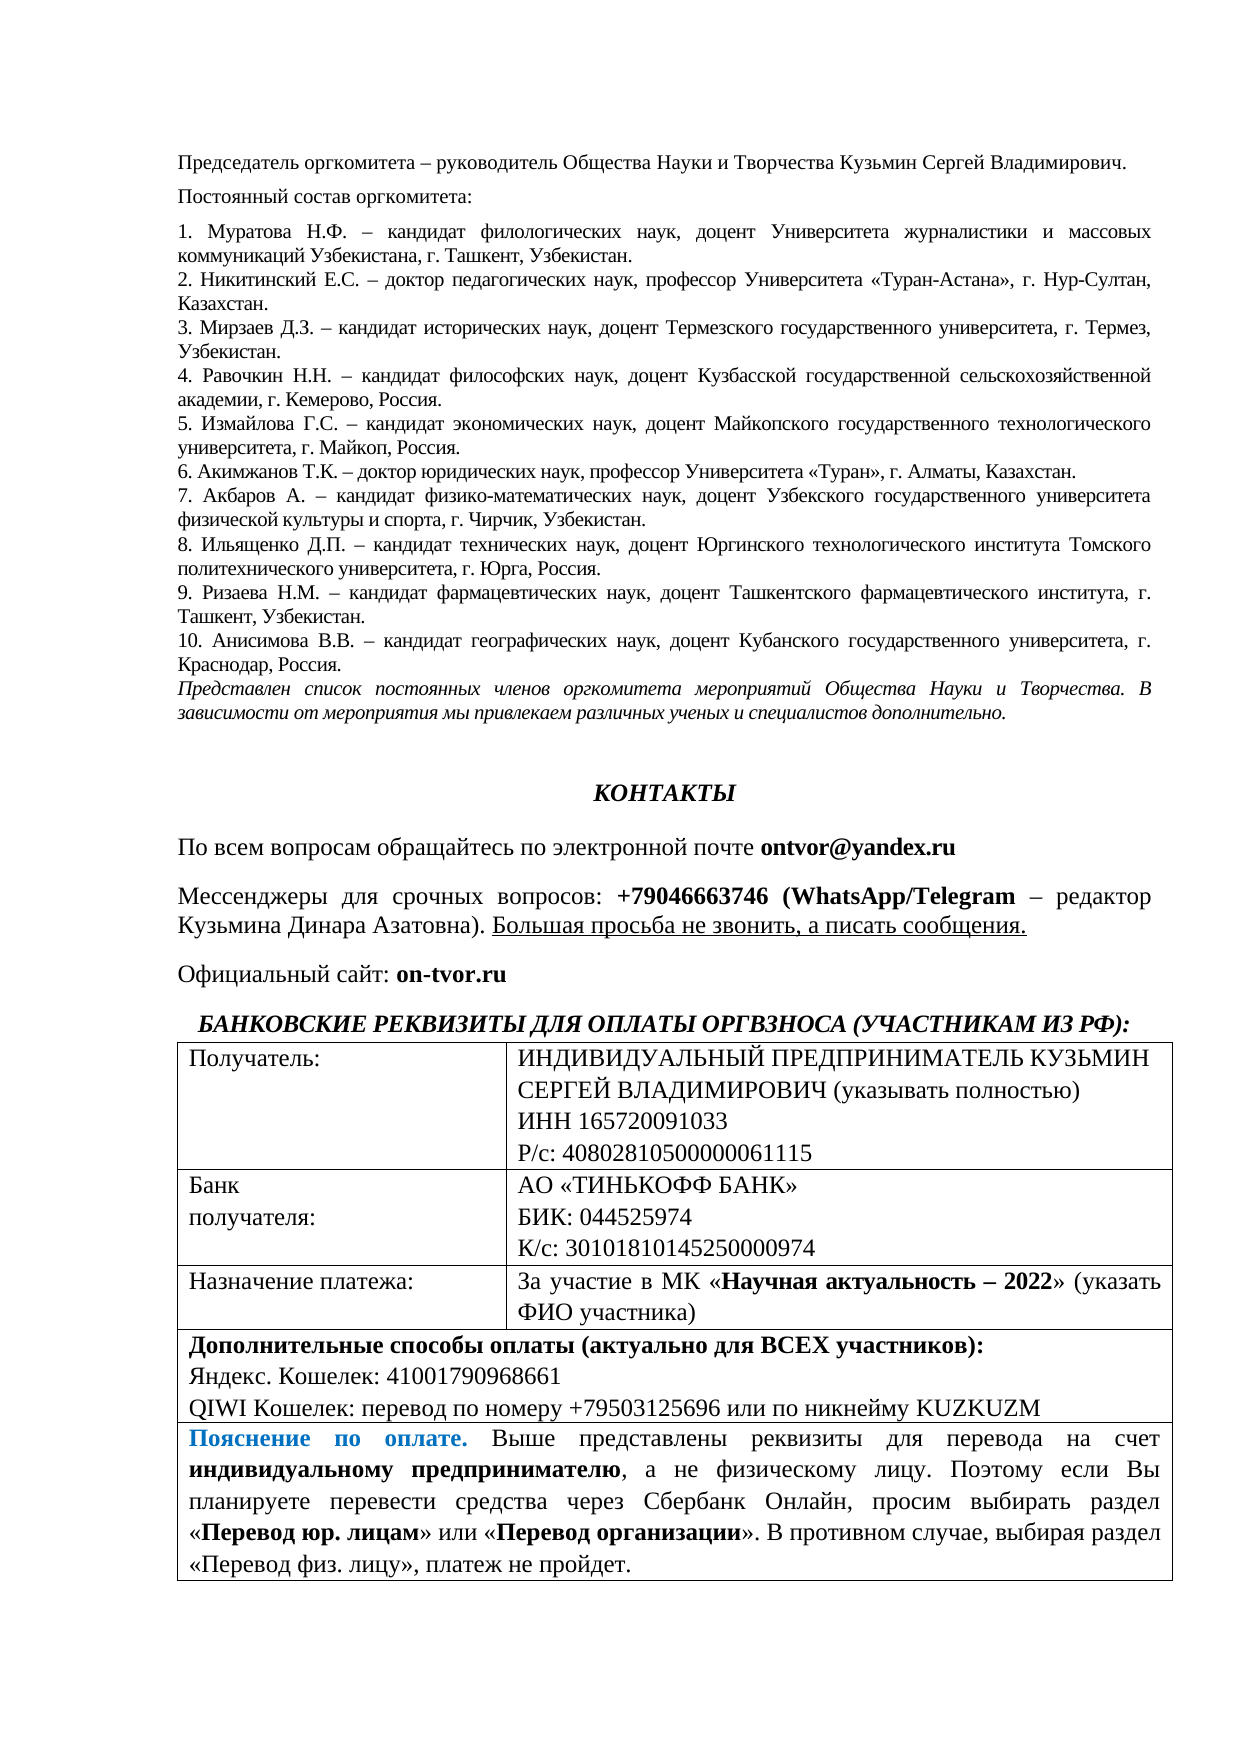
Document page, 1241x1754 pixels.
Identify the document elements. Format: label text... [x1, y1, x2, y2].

text 1. Муратова Н.Ф. – кандидат филологических наук, доцент Университета журналистики и массовых коммуникаций Узбекистана, г. Ташкент, Узбекистан. [177, 219, 1152, 267]
text 2. Никитинский Е.С. – доктор педагогических наук, профессор Университета «Туран-Астана», г. Нур-Султан, Казахстан. [177, 267, 1152, 315]
table_header Получатель: [178, 1043, 506, 1169]
text Мессенджеры для срочных вопросов: +79046663746 (WhatsApp/Telegram – редактор Кузьмина Динара Азатовна). Большая просьба не звонить, а писать сообщения. [177, 881, 1152, 939]
table_header ИНДИВИДУАЛЬНЫЙ ПРЕДПРИНИМАТЕЛЬ КУЗЬМИН СЕРГЕЙ ВЛАДИМИРОВИЧ (указывать полностью) ИНН 165720091033 Р/с: 40802810500000061115 [507, 1043, 1172, 1169]
text 7. Акбаров А. – кандидат физико-математических наук, доцент Узбекского государственного университета физической культуры и спорта, г. Чирчик, Узбекистан. [177, 483, 1152, 531]
text 5. Измайлова Г.С. – кандидат экономических наук, доцент Майкопского государственного технологического университета, г. Майкоп, Россия. [177, 411, 1152, 459]
table_cell Дополнительные способы оплаты (актуально для ВСЕХ участников): Яндекс. Кошелек: 41001790968661 QIWI Кошелек: перевод по номеру +79503125696 или по никнейму KUZKUZM [178, 1330, 1172, 1422]
table_cell За участие в МК «Научная актуальность – 2022» (указать ФИО участника) [507, 1266, 1172, 1329]
text БАНКОВСКИЕ РЕКВИЗИТЫ ДЛЯ ОПЛАТЫ ОРГВЗНОСА (УЧАСТНИКАМ ИЗ РФ): [177, 1009, 1152, 1038]
text КОНТАКТЫ [177, 778, 1152, 807]
text 10. Анисимова В.В. – кандидат географических наук, доцент Кубанского государственного университета, г. Краснодар, Россия. [177, 628, 1152, 676]
text 8. Ильященко Д.П. – кандидат технических наук, доцент Юргинского технологического института Томского политехнического университета, г. Юрга, Россия. [177, 531, 1152, 579]
text 3. Мирзаев Д.З. – кандидат исторических наук, доцент Термезского государственного университета, г. Термез, Узбекистан. [177, 315, 1152, 363]
table_cell Назначение платежа: [178, 1266, 506, 1329]
table_cell Пояснение по оплате. Выше представлены реквизиты для перевода на счет индивидуальному предпринимателю, а не физическому лицу. Поэтому если Вы планируете перевести средства через Сбербанк Онлайн, просим выбирать раздел «Перевод юр. лицам» или «Перевод организации». В противном случае, выбирая раздел «Перевод физ. лицу», платеж не пройдет. [178, 1423, 1172, 1580]
table_cell АО «ТИНЬКОФФ БАНК» БИК: 044525974 К/с: 30101810145250000974 [507, 1170, 1172, 1265]
text 9. Ризаева Н.М. – кандидат фармацевтических наук, доцент Ташкентского фармацевтического института, г. Ташкент, Узбекистан. [177, 579, 1152, 628]
text Председатель оргкомитета – руководитель Общества Науки и Творчества Кузьмин Сергей Владимирович. [177, 150, 1152, 174]
text 4. Равочкин Н.Н. – кандидат философских наук, доцент Кузбасской государственной сельскохозяйственной академии, г. Кемерово, Россия. [177, 363, 1152, 411]
text Постоянный состав оргкомитета: [177, 184, 1152, 208]
text По всем вопросам обращайтесь по электронной почте ontvor@yandex.ru [177, 832, 1152, 860]
text 6. Акимжанов Т.К. – доктор юридических наук, профессор Университета «Туран», г. Алматы, Казахстан. [177, 459, 1152, 483]
table_cell Банк получателя: [178, 1170, 506, 1265]
text Официальный сайт: on-tvor.ru [177, 959, 1152, 988]
text Представлен список постоянных членов оргкомитета мероприятий Общества Науки и Творчества. В зависимости от мероприятия мы привлекаем различных ученых и специалистов дополнительно. [177, 676, 1152, 724]
